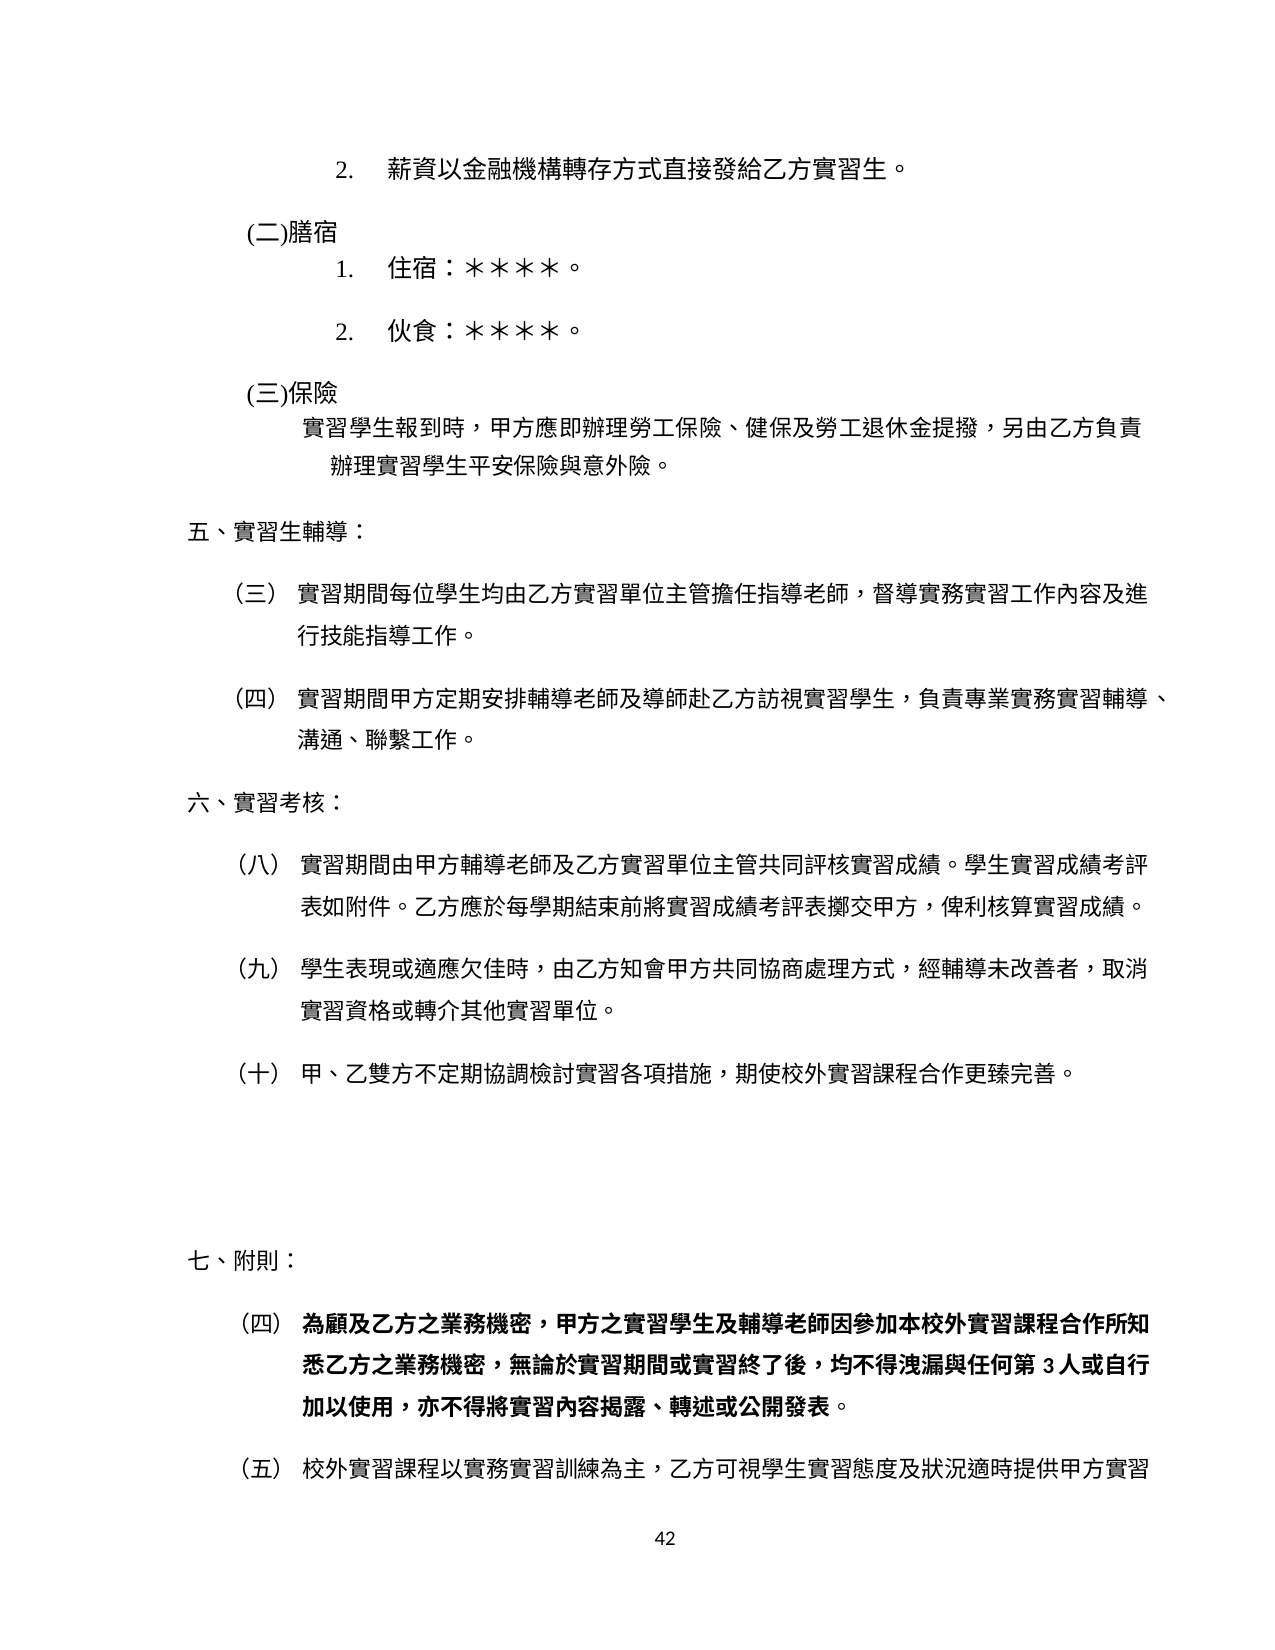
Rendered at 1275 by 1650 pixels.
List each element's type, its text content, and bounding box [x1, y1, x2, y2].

text (三)保險 [241, 374, 1151, 410]
list 薪資以金融機構轉存方式直接發給乙方實習生。 [262, 150, 1151, 186]
list 為顧及乙方之業務機密，甲方之實習學生及輔導老師因參加本校外實習課程合作所知悉乙方之業務機密，無論於實習期間或實習終了後，均不得洩漏與任何第3人或自行加以使用，亦不得將實習內容揭露、轉述或公開發表。 [227, 1299, 1151, 1424]
text (二)膳宿 [247, 212, 1151, 249]
list 甲、乙雙方不定期協調檢討實習各項措施，期使校外實習課程合作更臻完善。 [224, 1049, 1151, 1090]
text 五、實習生輔導： [187, 507, 1151, 549]
list 實習期間甲方定期安排輔導老師及導師赴乙方訪視實習學生，負責專業實務實習輔導、溝通、聯繫工作。 [221, 674, 1151, 757]
list 實習期間由甲方輔導老師及乙方實習單位主管共同評核實習成績。學生實習成績考評表如附件。乙方應於每學期結束前將實習成績考評表擲交甲方，俾利核算實習成績。 [224, 840, 1151, 924]
list 住宿：＊＊＊＊。 [262, 249, 1151, 285]
list 學生表現或適應欠佳時，由乙方知會甲方共同協商處理方式，經輔導未改善者，取消實習資格或轉介其他實習單位。 [224, 944, 1151, 1028]
list 伙食：＊＊＊＊。 [262, 311, 1151, 347]
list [227, 1444, 1151, 1486]
text 七、附則： [187, 1236, 1151, 1278]
list 實習期間每位學生均由乙方實習單位主管擔任指導老師，督導實務實習工作內容及進行技能指導工作。 [221, 569, 1151, 653]
text 六、實習考核： [187, 778, 1151, 819]
text 實習學生報到時，甲方應即辦理勞工保險、健保及勞工退休金提撥，另由乙方負責辦理實習學生平安保險與意外險。 [276, 410, 1142, 481]
